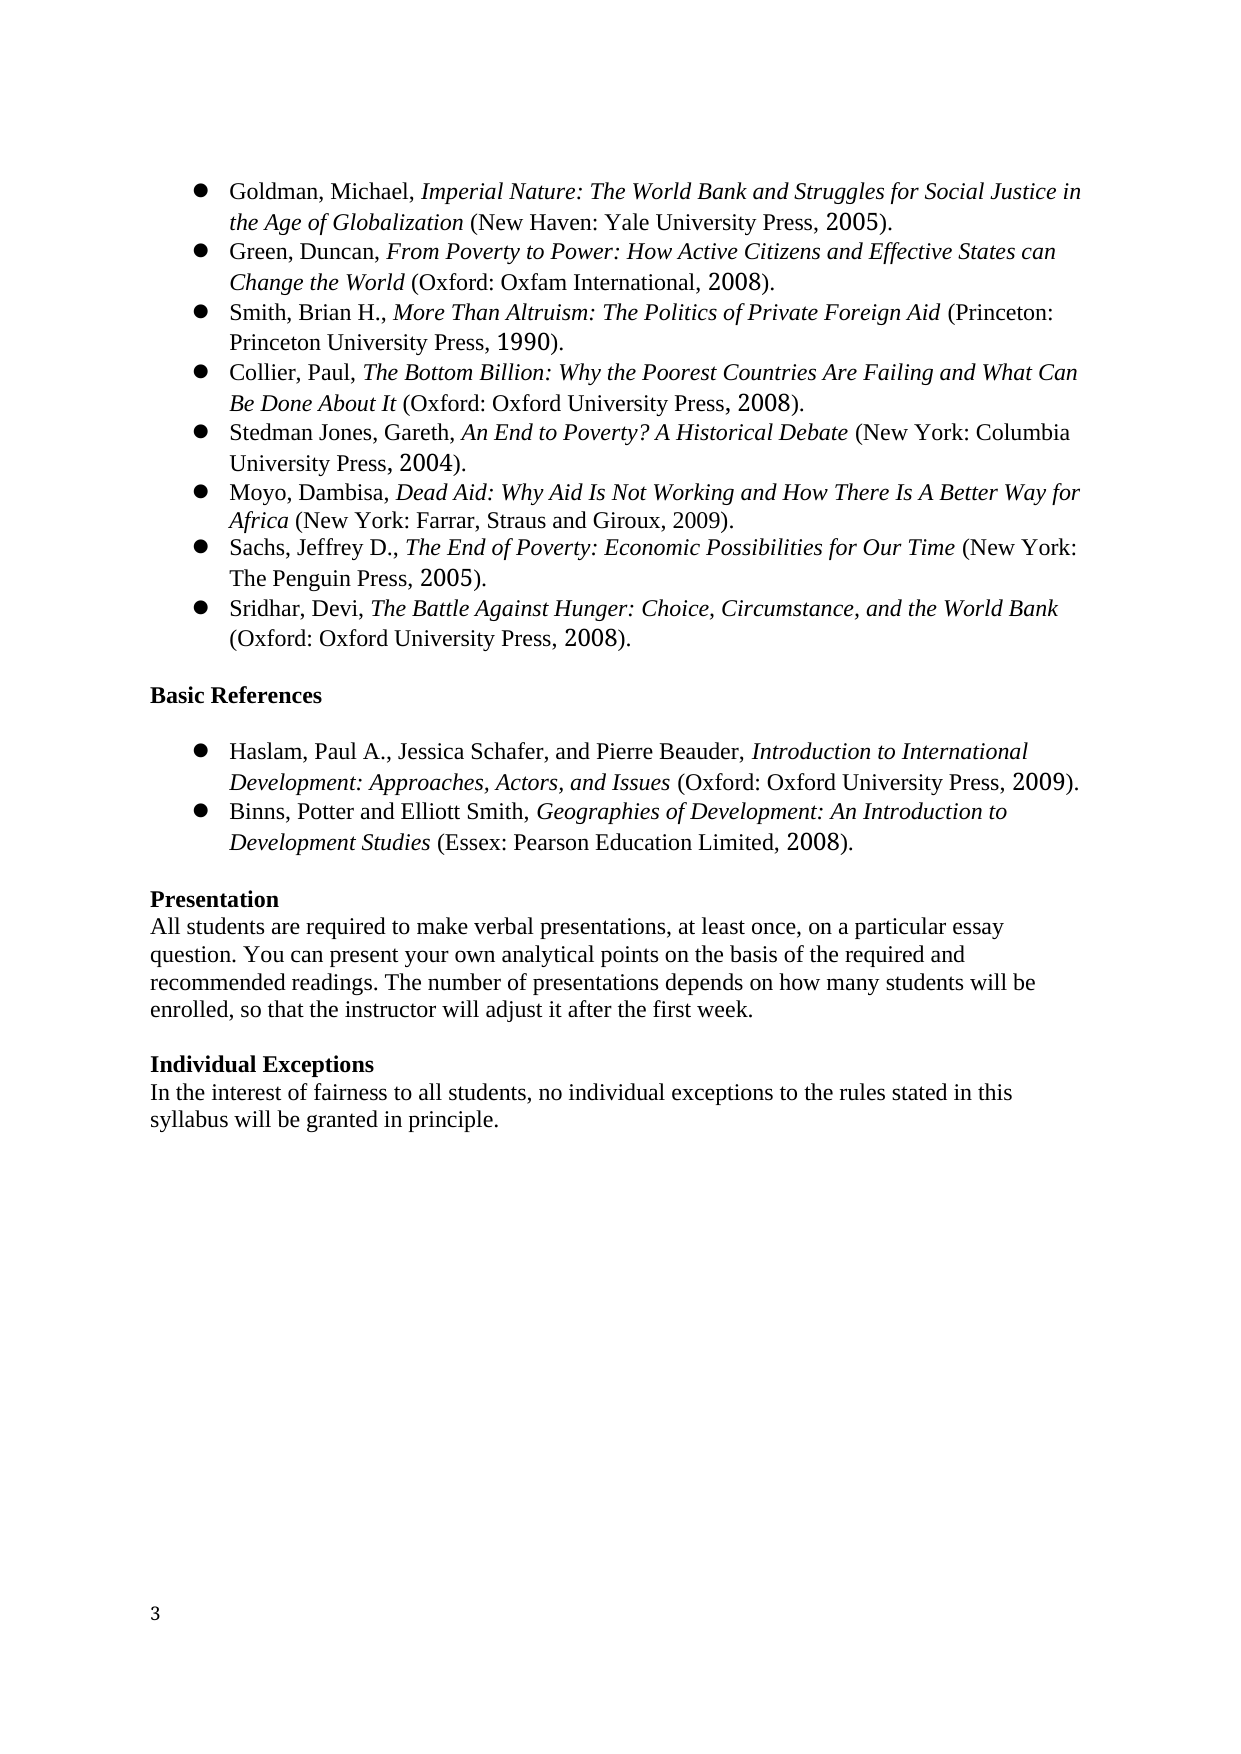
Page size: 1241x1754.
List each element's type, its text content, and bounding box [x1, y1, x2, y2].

list Moyo, Dambisa, Dead Aid: Why Aid Is Not Working and How There Is A Better Way for Africa (New York: Farrar, Straus and Giroux, 2009). [192, 478, 1090, 533]
list Sachs, Jeffrey D., The End of Poverty: Economic Possibilities for Our Time (New York: The Penguin Press, 2005). [192, 533, 1090, 594]
list Haslam, Paul A., Jessica Schafer, and Pierre Beauder, Introduction to International Development: Approaches, Actors, and Issues (Oxford: Oxford University Press, 2009). [192, 737, 1090, 797]
list Binns, Potter and Elliott Smith, Geographies of Development: An Introduction to Development Studies (Essex: Pearson Education Limited, 2008). [192, 797, 1090, 857]
list Goldman, Michael, Imperial Nature: The World Bank and Struggles for Social Justice in the Age of Globalization (New Haven: Yale University Press, 2005). [192, 177, 1090, 237]
list Sridhar, Devi, The Battle Against Hunger: Choice, Circumstance, and the World Bank (Oxford: Oxford University Press, 2008). [192, 594, 1090, 654]
list Collier, Paul, The Bottom Billion: Why the Poorest Countries Are Failing and What Can Be Done About It (Oxford: Oxford University Press, 2008). [192, 358, 1090, 418]
list Stedman Jones, Gareth, An End to Poverty? A Historical Debate (New York: Columbia University Press, 2004). [192, 418, 1090, 478]
list Green, Duncan, From Poverty to Power: How Active Citizens and Effective States can Change the World (Oxford: Oxfam International, 2008). [192, 237, 1090, 298]
text All students are required to make verbal presentations, at least once, on a particular essay question. You can present your own analytical points on the basis of the required and recommended readings. The number of presentations depends on how many students will be enrolled, so that the instructor will adjust it after the first week. [150, 912, 1090, 1023]
text Presentation [150, 885, 1090, 912]
text Individual Exceptions [150, 1050, 1090, 1078]
text Basic References [150, 681, 1090, 709]
text In the interest of fairness to all students, no individual exceptions to the rules stated in this syllabus will be granted in principle. [150, 1078, 1090, 1133]
list Smith, Brian H., More Than Altruism: The Politics of Private Foreign Aid (Princeton: Princeton University Press, 1990). [192, 298, 1090, 358]
